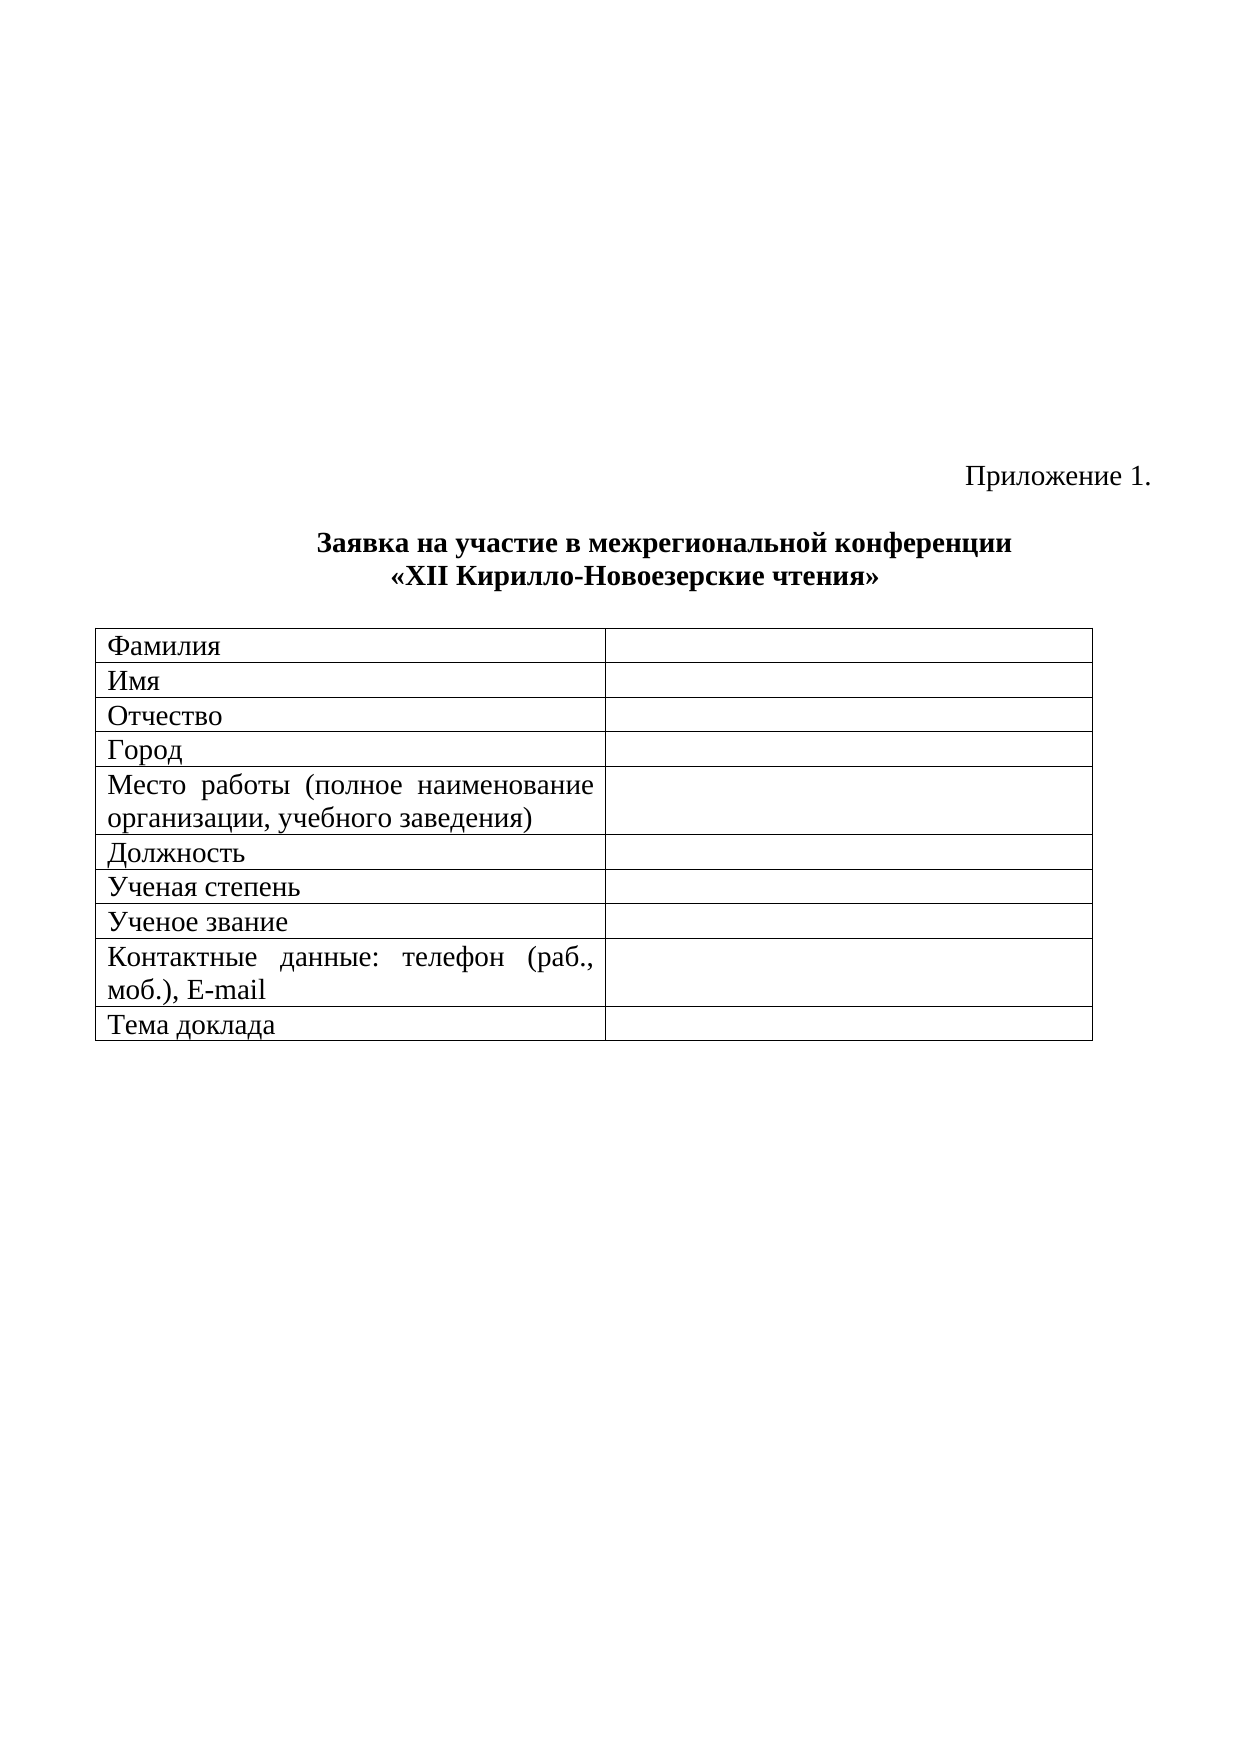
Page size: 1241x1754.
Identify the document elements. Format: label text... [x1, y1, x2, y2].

table_header [606, 629, 1092, 662]
table_cell Ученая степень [96, 870, 605, 903]
table_cell Город [96, 732, 605, 766]
table_cell [606, 663, 1092, 697]
table_cell Ученое звание [96, 904, 605, 938]
table_cell [606, 1007, 1092, 1040]
table_cell Место работы (полное наименование организации, учебного заведения) [96, 767, 605, 834]
text Заявка на участие в межрегиональной конференции [118, 525, 1152, 558]
table_cell Контактные данные: телефон (раб., моб.), E-mail [96, 939, 605, 1006]
table_cell [606, 732, 1092, 766]
table_cell [606, 835, 1092, 868]
table_cell [606, 939, 1092, 1006]
table_cell Должность [96, 835, 605, 868]
text «XII Кирилло-Новоезерские чтения» [118, 558, 1152, 592]
table_cell Имя [96, 663, 605, 697]
table_cell [606, 767, 1092, 834]
text Приложение 1. [118, 458, 1152, 491]
table_cell Отчество [96, 698, 605, 731]
table_cell [606, 698, 1092, 731]
table_cell [606, 870, 1092, 903]
table_cell Тема доклада [96, 1007, 605, 1040]
table_cell [606, 904, 1092, 938]
table_header Фамилия [96, 629, 605, 662]
